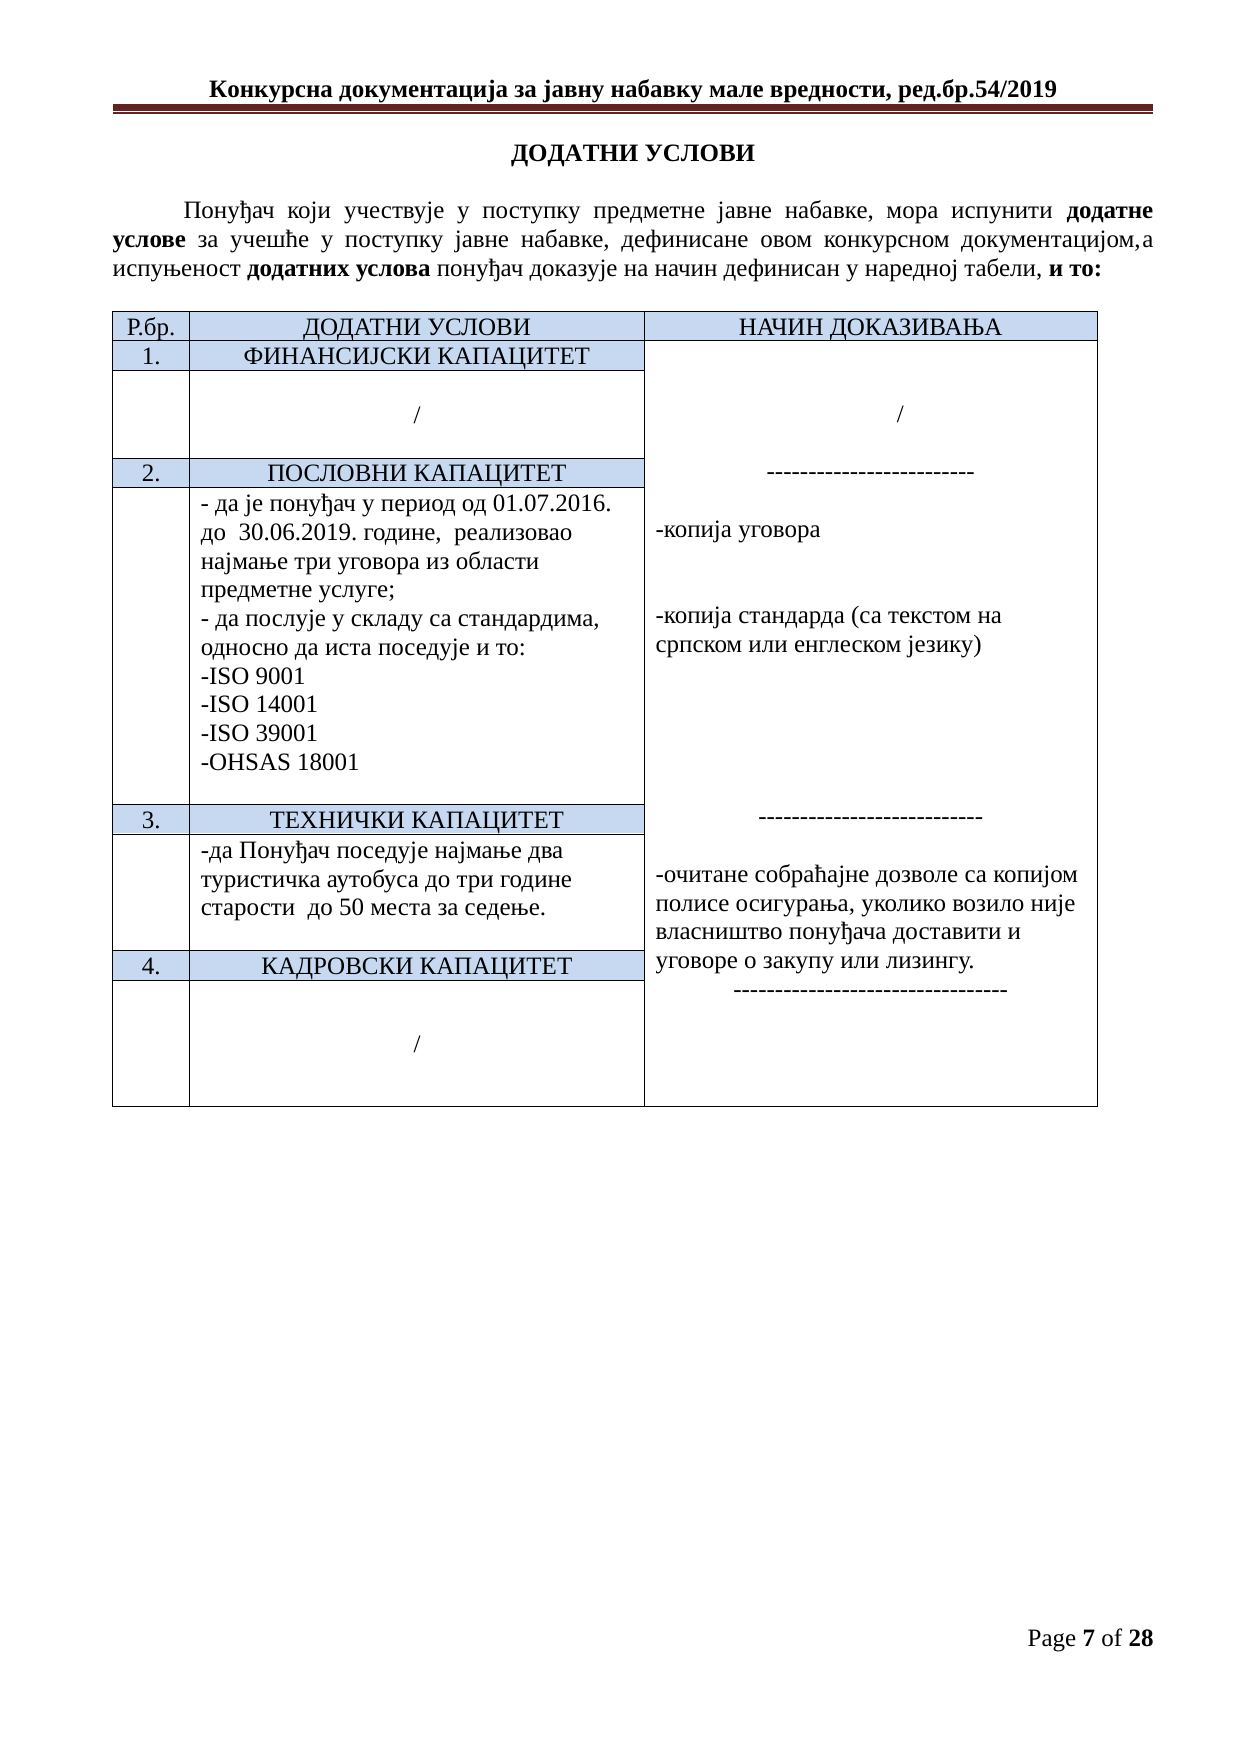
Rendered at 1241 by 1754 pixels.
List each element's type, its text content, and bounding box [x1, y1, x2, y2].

list Понуђач који учествује у поступку предметне јавне набавке, мора испунити додатне услове за учешће у поступку јавне набавке, дефинисане овом конкурсном документацијом,а испуњеност додатних услова понуђач доказује на начин дефинисан у наредној табели, и то: [112, 196, 1153, 282]
table_header Р.бр. [113, 312, 189, 340]
table_cell ФИНАНСИЈСКИ КАПАЦИТЕТ [190, 341, 644, 370]
table_cell [113, 835, 189, 950]
table_cell 2. [113, 459, 189, 487]
table_cell / [190, 371, 644, 457]
table_header НАЧИН ДОКАЗИВАЊА [645, 312, 1097, 340]
table_cell ПОСЛОВНИ КАПАЦИТЕТ [190, 459, 644, 487]
table_cell ТЕХНИЧКИ КАПАЦИТЕТ [190, 805, 644, 833]
table_cell - да је понуђач у период од 01.07.2016. до 30.06.2019. године, реализовао најмање три уговора из области предметне услуге; - да послује у складу са стaндардима, односно да иста поседује и то: -ISO 9001 -ISO 14001 -ISO 39001 -OHSAS 18001 [190, 488, 644, 804]
table_cell [113, 371, 189, 457]
table_cell / [190, 981, 644, 1106]
text ДОДАТНИ УСЛОВИ [112, 138, 1153, 167]
table_cell 1. [113, 341, 189, 370]
table_cell 3. [113, 805, 189, 833]
table_cell КАДРОВСКИ КАПАЦИТЕТ [190, 951, 644, 980]
table_cell 4. [113, 951, 189, 980]
table_cell -да Понуђач поседује најмање два туристичка аутобуса до три године старости до 50 места за седење. [190, 835, 644, 950]
table_cell / ------------------------- -копија уговора -копија стандарда (са текстом на српском или енглеском језику) --------------------------- -очитане собраћајне дозволе са копијом полисе осигурања, уколико возило није власништво понуђача доставити и уговоре о закупу или лизингу. --------------------------------- [645, 341, 1097, 1106]
table_header ДОДАТНИ УСЛОВИ [190, 312, 644, 340]
table_cell [113, 981, 189, 1106]
table_cell [113, 488, 189, 804]
